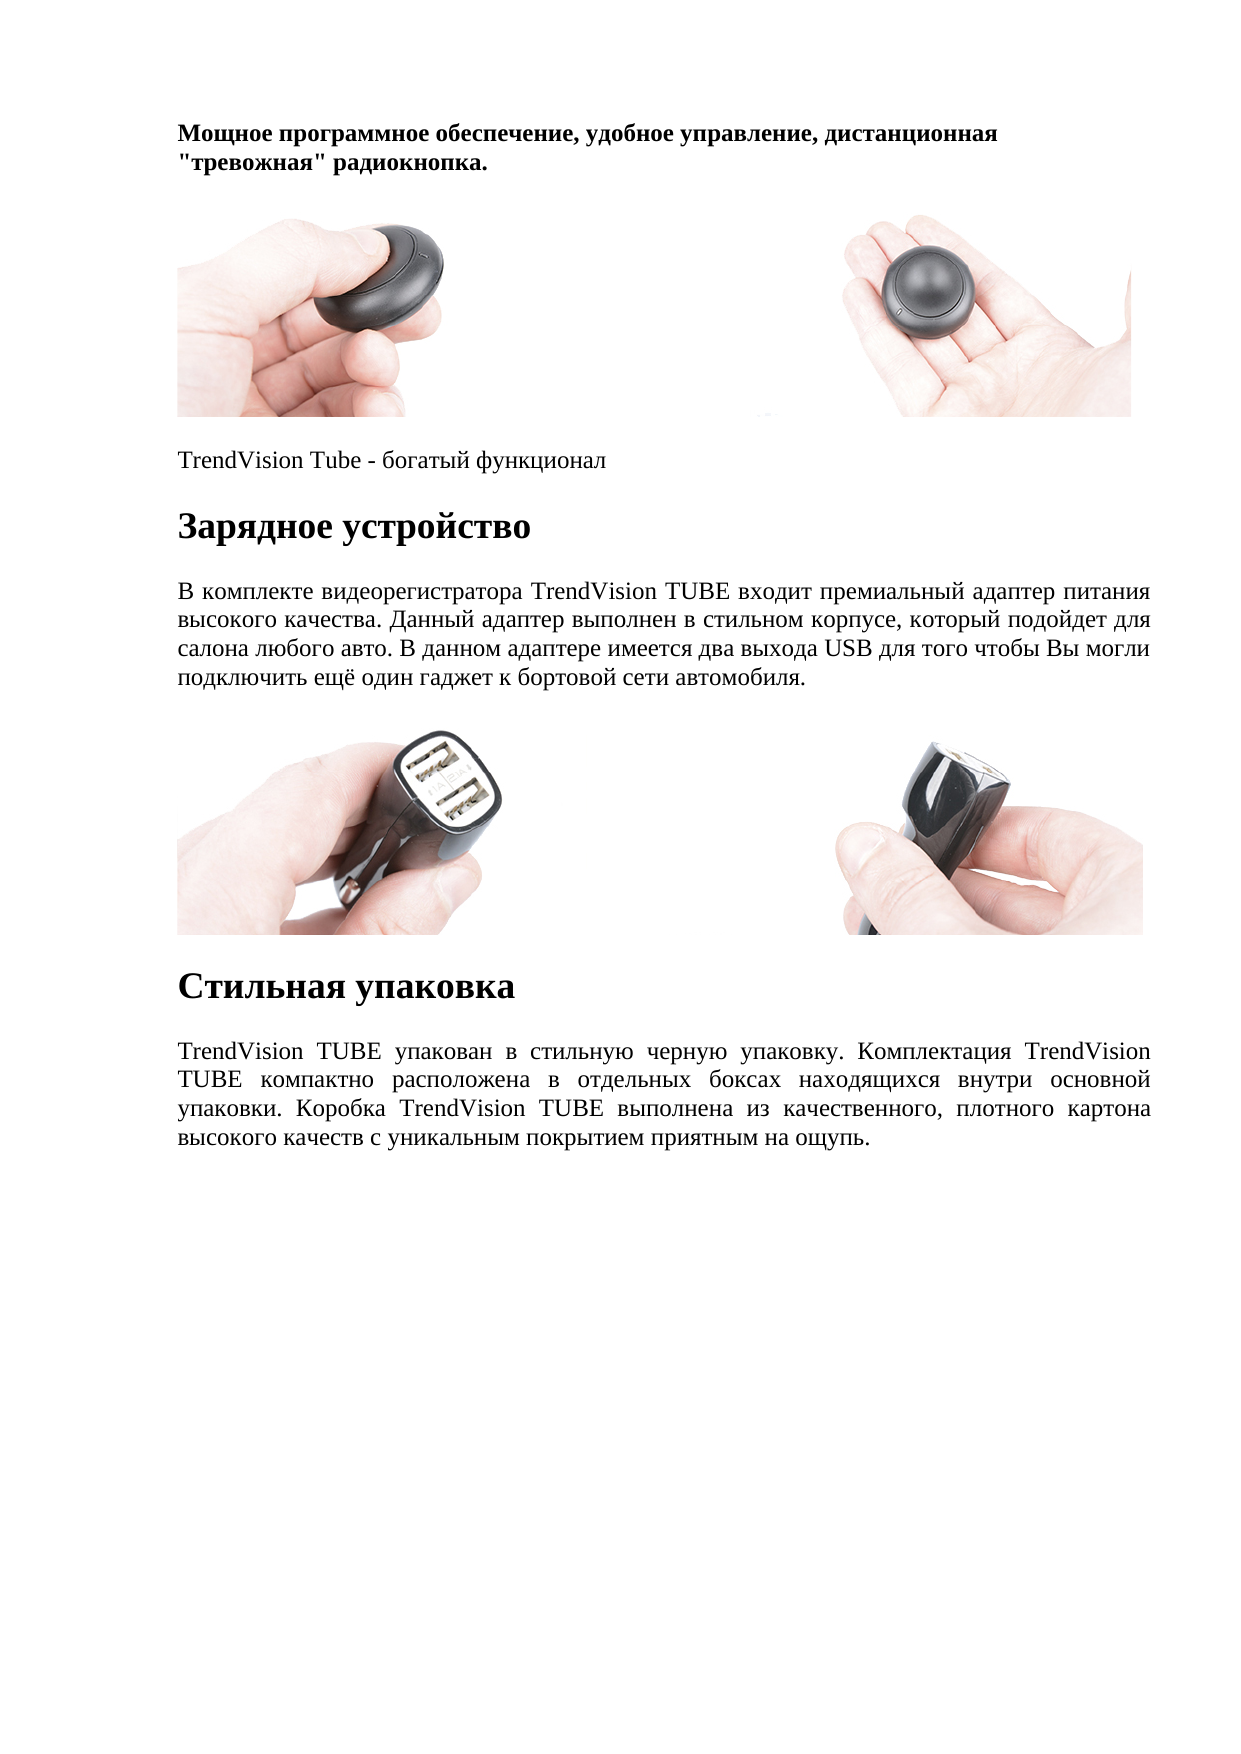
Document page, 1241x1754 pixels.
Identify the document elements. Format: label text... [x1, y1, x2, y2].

picture [177, 204, 1132, 417]
text TrendVision Tube - богатый функционал [177, 446, 1152, 474]
text Стильная упаковка [177, 963, 1152, 1007]
picture [177, 720, 1143, 935]
text В комплекте видеорегистратора TrendVision TUBE входит премиальный адаптер питания высокого качества. Данный адаптер выполнен в стильном корпусе, который подойдет для салона любого авто. В данном адаптере имеется два выхода USB для того чтобы Вы могли подключить ещё один гаджет к бортовой сети автомобиля. [177, 576, 1152, 691]
text Мощное программное обеспечение, удобное управление, дистанционная "тревожная" радиокнопка. [177, 118, 1152, 176]
text TrendVision TUBE упакован в стильную черную упаковку. Комплектация TrendVision TUBE компактно расположена в отдельных боксах находящихся внутри основной упаковки. Коробка TrendVision TUBE выполнена из качественного, плотного картона высокого качеств с уникальным покрытием приятным на ощупь. [177, 1036, 1152, 1151]
text Зарядное устройство [177, 503, 1152, 547]
